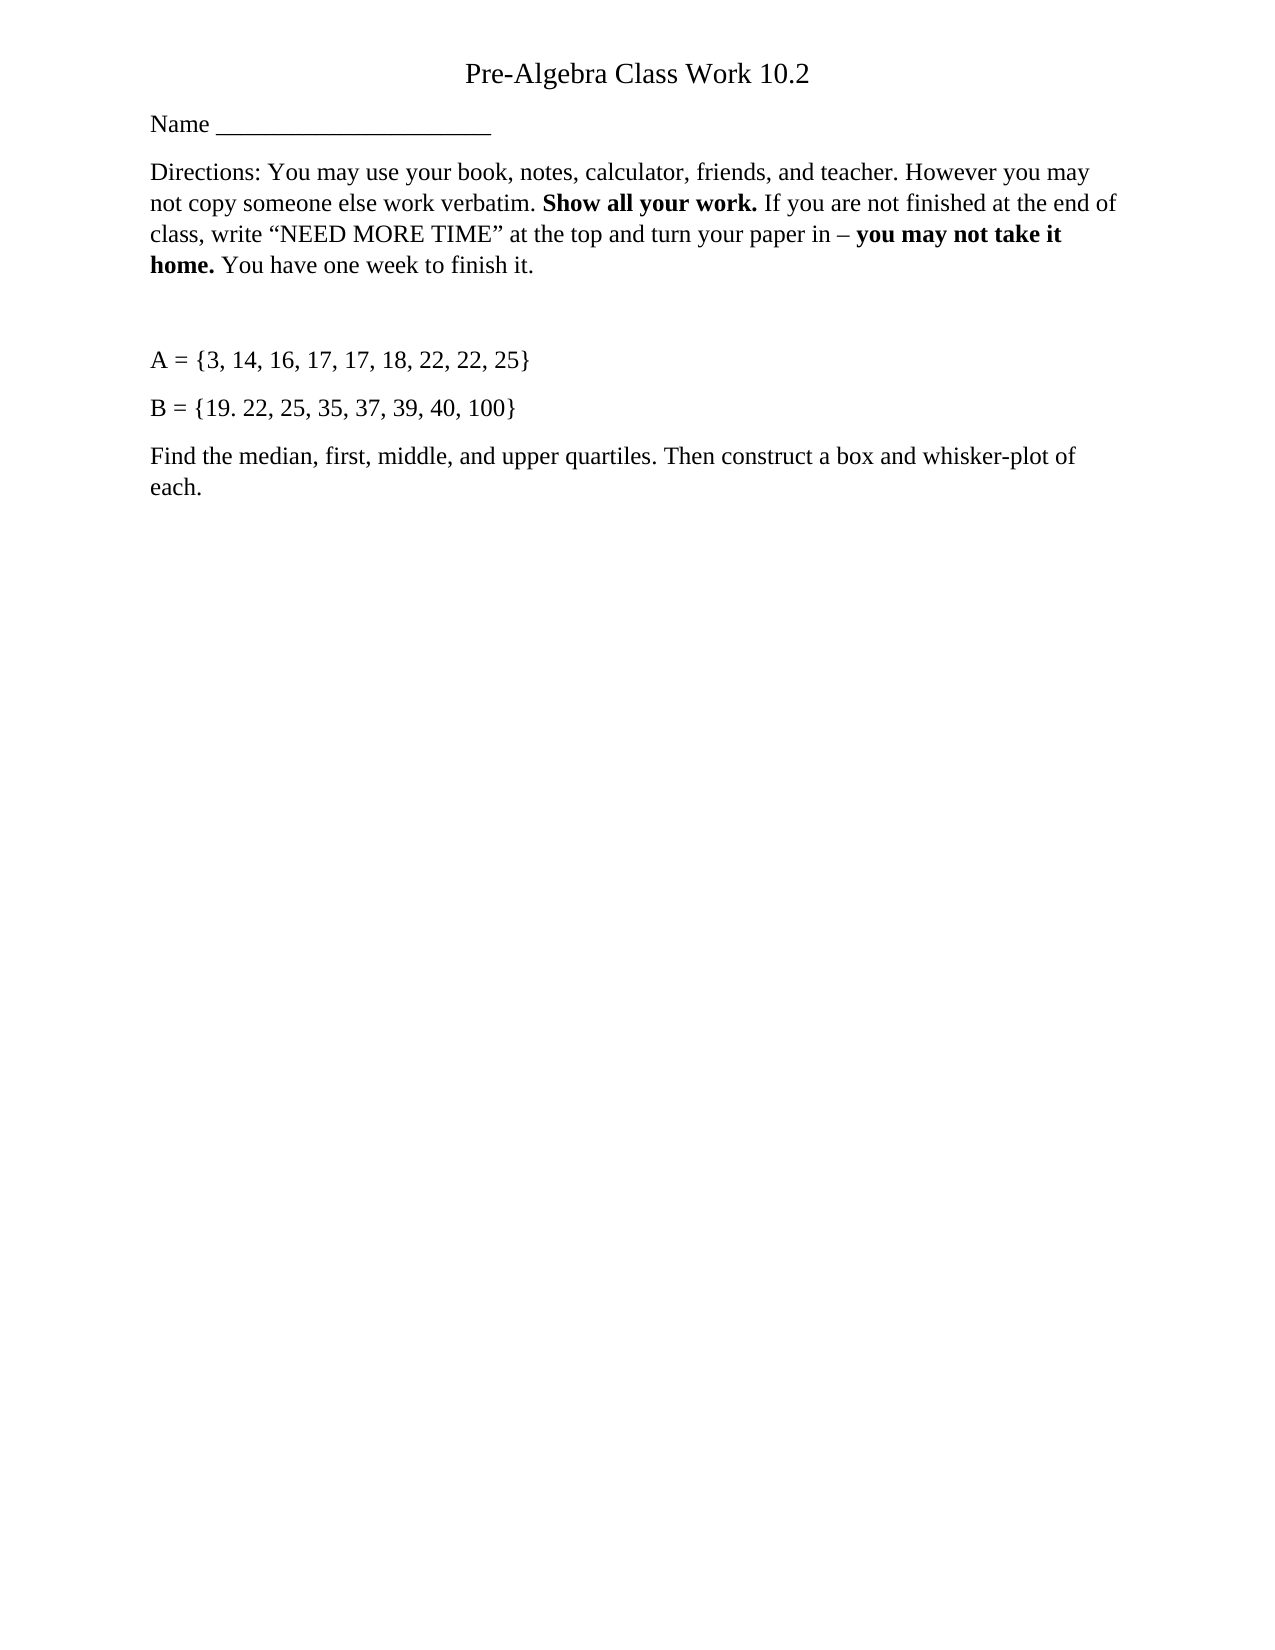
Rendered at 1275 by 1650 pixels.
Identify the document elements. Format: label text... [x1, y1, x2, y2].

text Find the median, first, middle, and upper quartiles. Then construct a box and whisker-plot of each. [150, 441, 1125, 501]
text A = {3, 14, 16, 17, 17, 18, 22, 22, 25} [150, 345, 1125, 374]
text B = {19. 22, 25, 35, 37, 39, 40, 100} [150, 393, 1125, 422]
text Name ______________________ [150, 109, 1125, 138]
title Pre-Algebra Class Work 10.2 [150, 56, 1125, 90]
text Directions: You may use your book, notes, calculator, friends, and teacher. However you may not copy someone else work verbatim. Show all your work. If you are not finished at the end of class, write “NEED MORE TIME” at the top and turn your paper in – you may not take it home. You have one week to finish it. [150, 157, 1125, 279]
